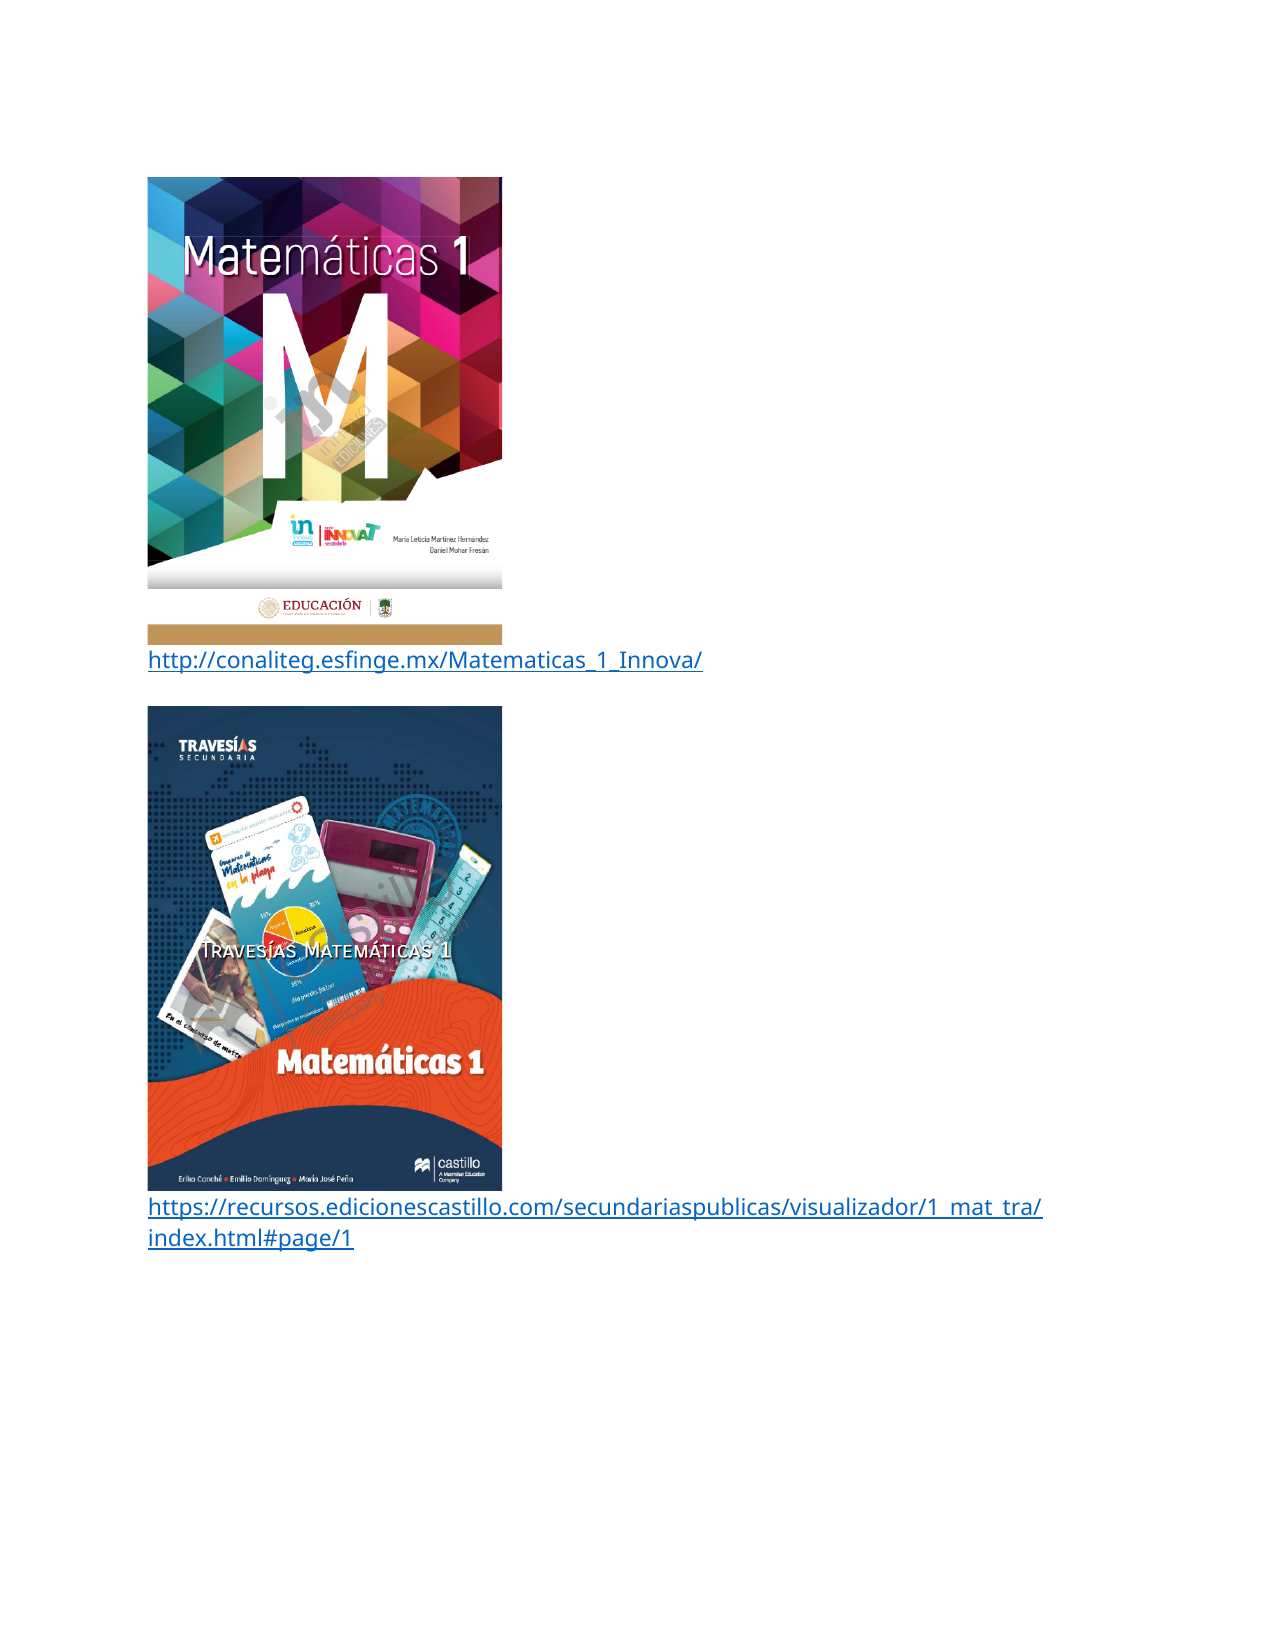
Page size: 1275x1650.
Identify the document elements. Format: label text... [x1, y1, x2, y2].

picture [147, 706, 503, 1191]
text http://conaliteg.esfinge.mx/Matematicas_1_Innova/ [148, 644, 1127, 676]
picture [147, 177, 503, 645]
text https://recursos.edicionescastillo.com/secundariaspublicas/visualizador/1_mat_tra/index.html#page/1 [148, 1190, 1127, 1253]
